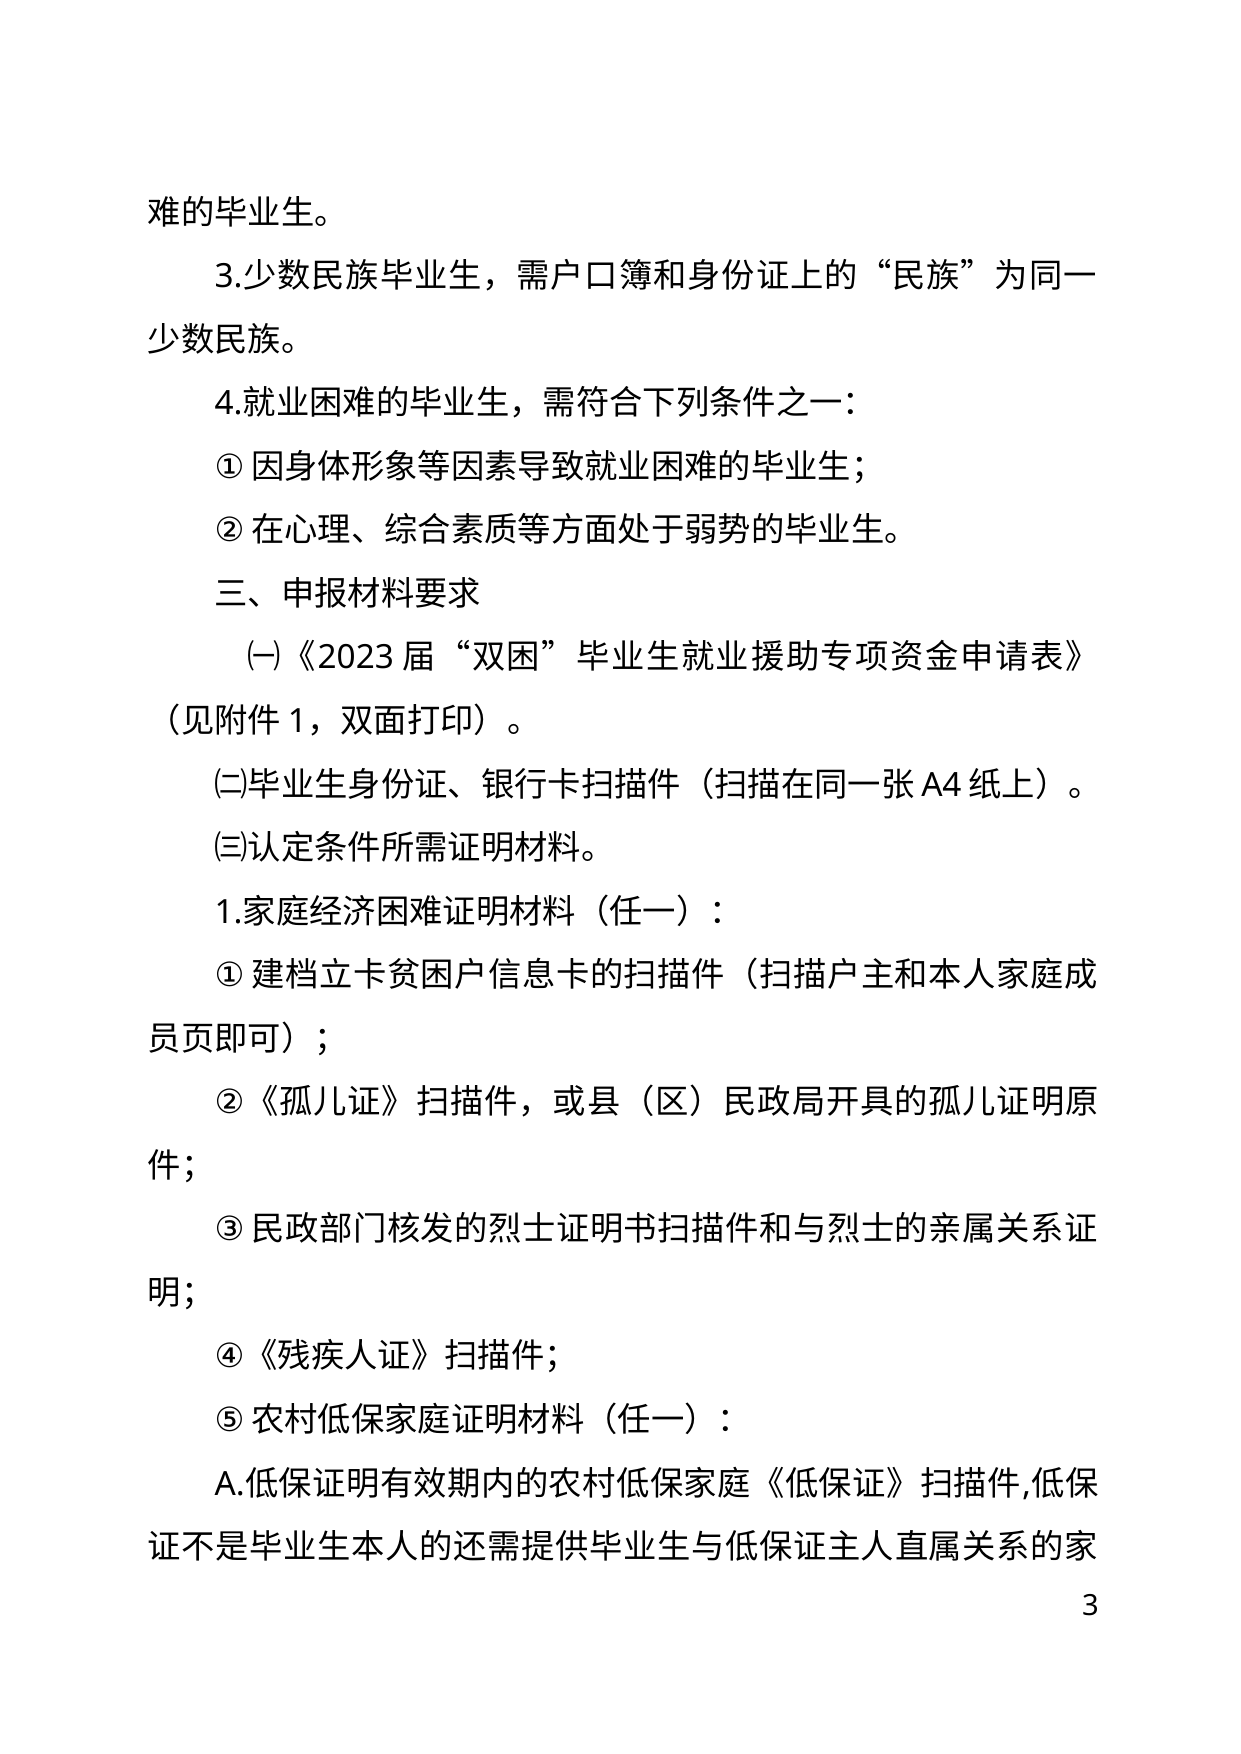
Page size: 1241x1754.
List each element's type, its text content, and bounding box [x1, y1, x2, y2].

text 4.就业困难的毕业生，需符合下列条件之一： [148, 369, 1098, 432]
text ⑤农村低保家庭证明材料（任一）： [148, 1385, 1098, 1449]
text ①建档立卡贫困户信息卡的扫描件（扫描户主和本人家庭成员页即可）； [148, 941, 1098, 1068]
text ④《残疾人证》扫描件； [148, 1322, 1098, 1385]
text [148, 1449, 1098, 1576]
text 三、申报材料要求 [148, 559, 1098, 623]
text ②《孤儿证》扫描件，或县（区）民政局开具的孤儿证明原件； [148, 1068, 1098, 1195]
text ㈡毕业生身份证、银行卡扫描件（扫描在同一张A4纸上）。 [148, 750, 1098, 813]
text 3.少数民族毕业生，需户口簿和身份证上的“民族”为同一少数民族。 [148, 242, 1098, 369]
text ㈠《2023届“双困”毕业生就业援助专项资金申请表》（见附件1，双面打印）。 [148, 623, 1098, 750]
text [148, 178, 1098, 242]
text ㈢认定条件所需证明材料。 [148, 813, 1098, 877]
text ①因身体形象等因素导致就业困难的毕业生； [148, 432, 1098, 496]
text ③民政部门核发的烈士证明书扫描件和与烈士的亲属关系证明； [148, 1195, 1098, 1322]
text ②在心理、综合素质等方面处于弱势的毕业生。 [148, 496, 1098, 559]
text 1.家庭经济困难证明材料（任一）： [148, 877, 1098, 941]
